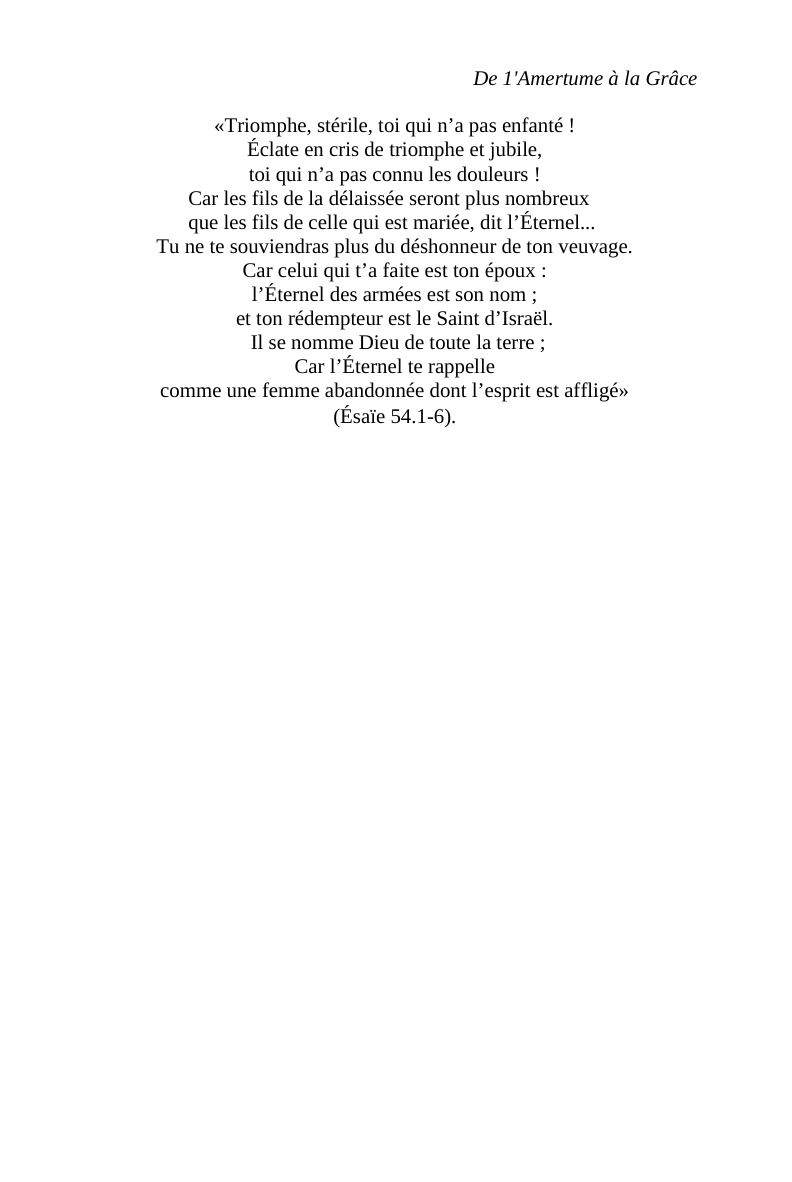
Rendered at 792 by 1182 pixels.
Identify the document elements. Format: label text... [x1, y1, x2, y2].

text Il se nomme Dieu de toute la terre ; [251, 330, 707, 354]
text comme une femme abandonnée dont l’esprit est affligé» (Ésaïe 54.1-6). [82, 378, 707, 428]
text Tu ne te souviendras plus du déshonneur de ton veuvage. Car celui qui t’a faite est ton époux : l’Éternel des armées est son nom ; [82, 234, 707, 306]
text «Triomphe, stérile, toi qui n’a pas enfanté ! Éclate en cris de triomphe et jubile, toi qui n’a pas connu les douleurs ! [82, 113, 707, 186]
text et ton rédempteur est le Saint d’Israël. [82, 306, 707, 330]
text Car l’Éternel te rappelle [82, 354, 707, 378]
text que les fils de celle qui est mariée, dit l’Éternel... [188, 209, 707, 234]
text Car les fils de la délaissée seront plus nombreux [188, 186, 707, 209]
text De 1'Amertume à la Grâce [473, 66, 699, 90]
